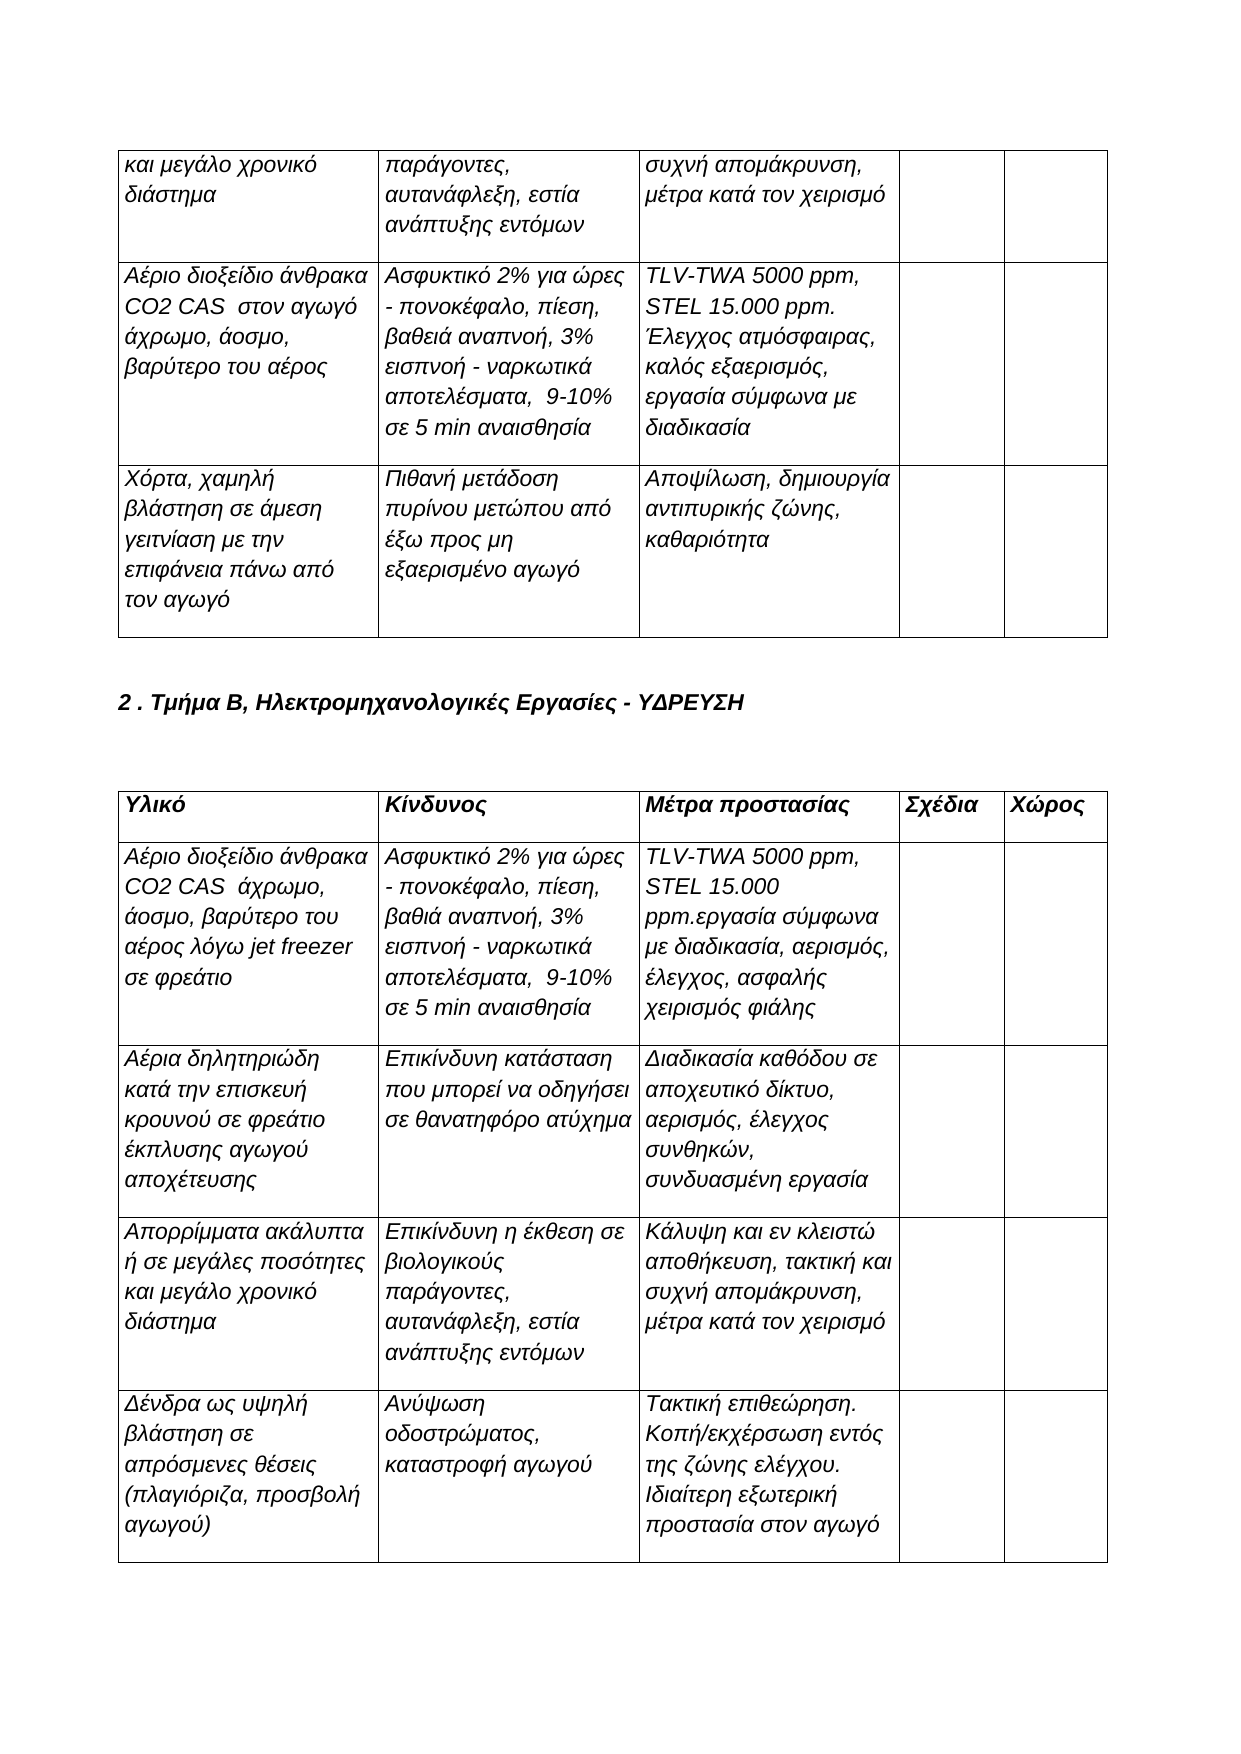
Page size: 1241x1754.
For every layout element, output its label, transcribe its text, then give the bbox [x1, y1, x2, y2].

table_cell Απορρίμματα ακάλυπτα ή σε μεγάλες ποσότητες και μεγάλο χρονικό διάστημα [119, 1218, 378, 1389]
table_cell Επικίνδυνη η έκθεση σε βιολογικούς παράγοντες, αυτανάφλεξη, εστία ανάπτυξης εντόμων [379, 1218, 639, 1389]
table_header Υλικό [119, 792, 378, 842]
table_cell Κάλυψη και εν κλειστώ αποθήκευση, τακτική και συχνή απομάκρυνση, μέτρα κατά τον χειρισμό [640, 1218, 899, 1389]
table_cell Τακτική επιθεώρηση. Κοπή/εκχέρσωση εντός της ζώνης ελέγχου. Ιδιαίτερη εξωτερική προστασία στον αγωγό [640, 1391, 899, 1562]
text 2 . Τμήμα Β, Ηλεκτρομηχανολογικές Εργασίες - ΥΔΡΕΥΣΗ [118, 688, 1053, 715]
table_cell Πιθανή μετάδοση πυρίνου μετώπου από έξω προς μη εξαερισμένο αγωγό [379, 466, 639, 637]
table_cell [1005, 263, 1107, 464]
table_cell [1005, 1391, 1107, 1562]
table_cell [900, 263, 1004, 464]
table_cell [900, 1391, 1004, 1562]
table_header Σχέδια [900, 792, 1004, 842]
table_cell [1005, 1046, 1107, 1217]
table_cell Δένδρα ως υψηλή βλάστηση σε απρόσμενες θέσεις (πλαγιόριζα, προσβολή αγωγού) [119, 1391, 378, 1562]
table_cell Ανύψωση οδοστρώματος, καταστροφή αγωγού [379, 1391, 639, 1562]
table_header Μέτρα προστασίας [640, 792, 899, 842]
table_cell Ασφυκτικό 2% για ώρες - πονοκέφαλο, πίεση, βαθιά αναπνοή, 3% εισπνοή - ναρκωτικά αποτελέσματα, 9-10% σε 5 min αναισθησία [379, 843, 639, 1045]
table_cell Χόρτα, χαμηλή βλάστηση σε άμεση γειτνίαση με την επιφάνεια πάνω από τον αγωγό [119, 466, 378, 637]
table_cell [900, 843, 1004, 1045]
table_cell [640, 151, 899, 262]
table_header Χώρος [1005, 792, 1107, 842]
table_cell Διαδικασία καθόδου σε αποχευτικό δίκτυο, αερισμός, έλεγχος συνθηκών, συνδυασμένη εργασία [640, 1046, 899, 1217]
table_cell TLV-TWA 5000 ppm, STEL 15.000 ppm.εργασία σύμφωνα με διαδικασία, αερισμός, έλεγχος, ασφαλής χειρισμός φιάλης [640, 843, 899, 1045]
table_cell Αέρια δηλητηριώδη κατά την επισκευή κρουνού σε φρεάτιο έκπλυσης αγωγού αποχέτευσης [119, 1046, 378, 1217]
table_cell Ασφυκτικό 2% για ώρες - πονοκέφαλο, πίεση, βαθειά αναπνοή, 3% εισπνοή - ναρκωτικά αποτελέσματα, 9-10% σε 5 min αναισθησία [379, 263, 639, 464]
table_cell Αποψίλωση, δημιουργία αντιπυρικής ζώνης, καθαριότητα [640, 466, 899, 637]
table_header Κίνδυνος [379, 792, 639, 842]
table_cell Επικίνδυνη κατάσταση που μπορεί να οδηγήσει σε θανατηφόρο ατύχημα [379, 1046, 639, 1217]
table_cell [1005, 843, 1107, 1045]
table_cell [1005, 1218, 1107, 1389]
table_cell [900, 1046, 1004, 1217]
table_cell Αέριο διοξείδιο άνθρακα CO2 CAS άχρωμο, άοσμο, βαρύτερο του αέρος λόγω jet freezer σε φρεάτιο [119, 843, 378, 1045]
table_cell [1005, 466, 1107, 637]
table_cell [900, 1218, 1004, 1389]
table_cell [119, 151, 378, 262]
table_cell Αέριο διοξείδιο άνθρακα CO2 CAS στον αγωγό άχρωμο, άοσμο, βαρύτερο του αέρος [119, 263, 378, 464]
table_cell [900, 151, 1004, 262]
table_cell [379, 151, 639, 262]
table_cell [900, 466, 1004, 637]
table_cell TLV-TWA 5000 ppm, STEL 15.000 ppm. Έλεγχος ατμόσφαιρας, καλός εξαερισμός, εργασία σύμφωνα με διαδικασία [640, 263, 899, 464]
table_cell [1005, 151, 1107, 262]
